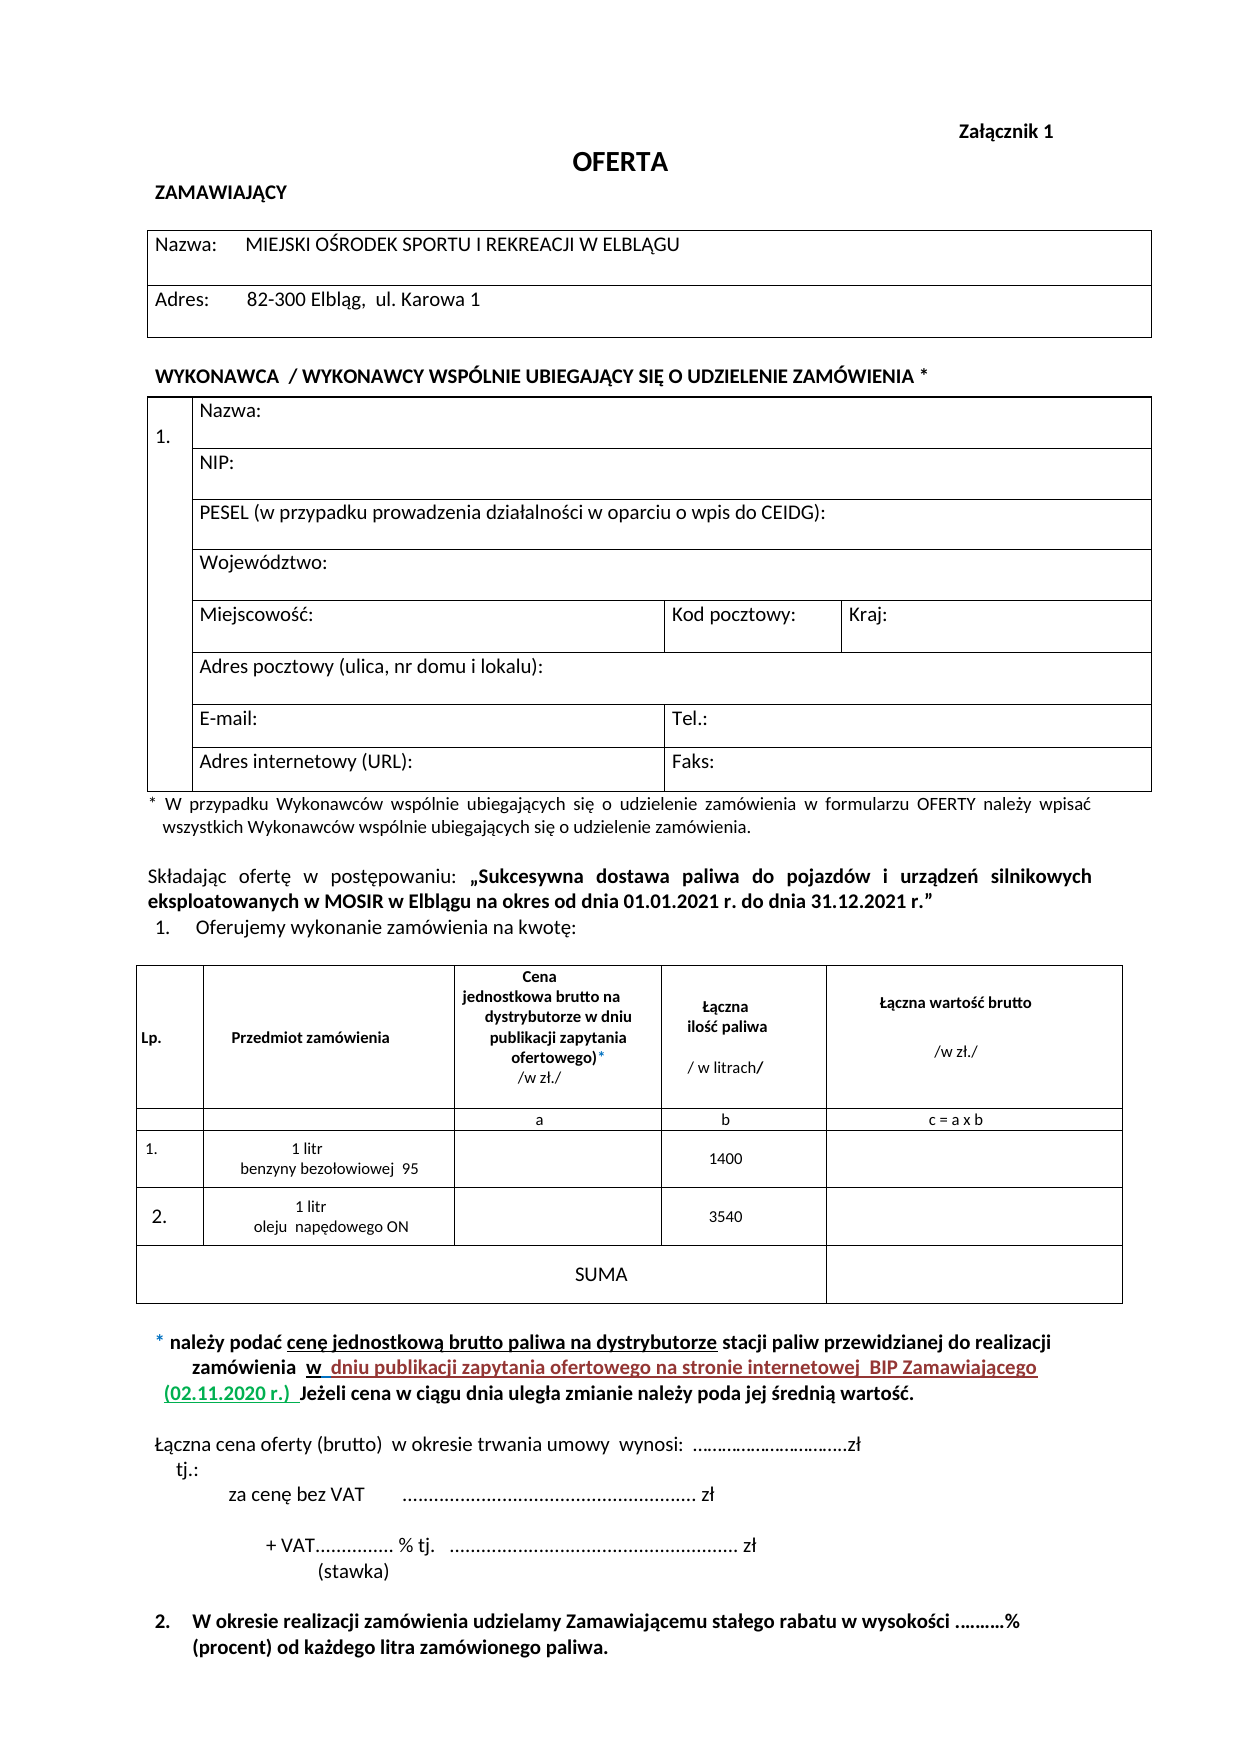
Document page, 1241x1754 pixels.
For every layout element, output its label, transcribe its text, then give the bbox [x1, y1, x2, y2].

text * należy podać cenę jednostkową brutto paliwa na dystrybutorze stacji paliw przewidzianej do realizacji zamówienia w dniu publikacji zapytania ofertowego na stronie internetowej BIP Zamawiającego [154, 1329, 1093, 1380]
table_header Przedmiot zamówienia [204, 966, 454, 1108]
table_cell NIP: [193, 449, 1151, 498]
text Łączna cena oferty (brutto) w okresie trwania umowy wynosi: …………………………..zł [154, 1431, 1093, 1456]
table_cell SUMA [137, 1246, 826, 1303]
text (02.11.2020 r.) Jeżeli cena w ciągu dnia uległa zmianie należy poda jej średnią wartość. [154, 1380, 1093, 1405]
table_cell 1400 [662, 1131, 826, 1187]
table_cell PESEL (w przypadku prowadzenia działalności w oparciu o wpis do CEIDG): [193, 500, 1151, 548]
table_cell [827, 1188, 1122, 1245]
text za cenę bez VAT ........................................................ zł [228, 1482, 1093, 1507]
text + VAT............... % tj. ....................................................... zł [228, 1532, 1093, 1558]
table_cell WYKONAWCA / WYKONAWCY WSPÓLNIE UBIEGAJĄCY SIĘ O UDZIELENIE ZAMÓWIENIA * [148, 338, 1152, 396]
table_cell [455, 1131, 661, 1187]
table_cell Kod pocztowy: [665, 601, 841, 652]
table_cell 1. [148, 398, 192, 791]
table_header Łączna ilość paliwa / w litrach/ [662, 966, 826, 1108]
table_cell 1 litr benzyny bezołowiowej 95 [204, 1131, 454, 1187]
table_cell 1 litr oleju napędowego ON [204, 1188, 454, 1245]
table_cell a [455, 1109, 661, 1129]
table_cell Adres internetowy (URL): [193, 748, 664, 791]
list Oferujemy wykonanie zamówienia na kwotę: [154, 914, 1093, 939]
table_header Lp. [137, 966, 203, 1108]
table_header ZAMAWIAJĄCY [148, 179, 1152, 230]
table_cell Kraj: [842, 601, 1151, 652]
table_cell [827, 1246, 1122, 1303]
text Składając ofertę w postępowaniu: „Sukcesywna dostawa paliwa do pojazdów i urządzeń silnikowych eksploatowanych w MOSIR w Elblągu na okres od dnia 01.01.2021 r. do dnia 31.12.2021 r.” [148, 863, 1093, 914]
table_cell [137, 1188, 203, 1245]
table_cell [455, 1188, 661, 1245]
text tj.: [110, 1456, 1093, 1482]
table_cell [204, 1109, 454, 1129]
table_cell Miejscowość: [193, 601, 664, 652]
table_cell Adres pocztowy (ulica, nr domu i lokalu): [193, 653, 1151, 704]
text OFERTA [148, 143, 1093, 179]
table_cell Województwo: [193, 550, 1151, 600]
table_cell 3540 [662, 1188, 826, 1245]
table_cell Faks: [665, 748, 1151, 791]
text * W przypadku Wykonawców wspólnie ubiegających się o udzielenie zamówienia w formularzu OFERTY należy wpisać wszystkich Wykonawców wspólnie ubiegających się o udzielenie zamówienia. [148, 792, 1093, 838]
text (stawka) [228, 1558, 1093, 1583]
table_cell c = a x b [827, 1109, 1122, 1129]
table_cell b [662, 1109, 826, 1129]
text Załącznik 1 [885, 118, 1093, 143]
table_cell Tel.: [665, 705, 1151, 747]
table_cell [827, 1131, 1122, 1187]
text 2. W okresie realizacji zamówienia udzielamy Zamawiającemu stałego rabatu w wysokości .………% (procent) od każdego litra zamówionego paliwa. [154, 1609, 1093, 1659]
table_header Łączna wartość brutto /w zł./ [827, 966, 1122, 1108]
table_header Cena jednostkowa brutto na dystrybutorze w dniu publikacji zapytania ofertowego)* /w zł./ [455, 966, 661, 1108]
table_cell E-mail: [193, 705, 664, 747]
table_cell 1. [137, 1131, 203, 1187]
table_cell [137, 1109, 203, 1129]
table_cell Adres: 82-300 Elbląg, ul. Karowa 1 [148, 286, 1151, 337]
table_cell Nazwa: [193, 398, 1151, 448]
table_cell Nazwa: MIEJSKI OŚRODEK SPORTU I REKREACJI W ELBLĄGU [148, 231, 1151, 285]
